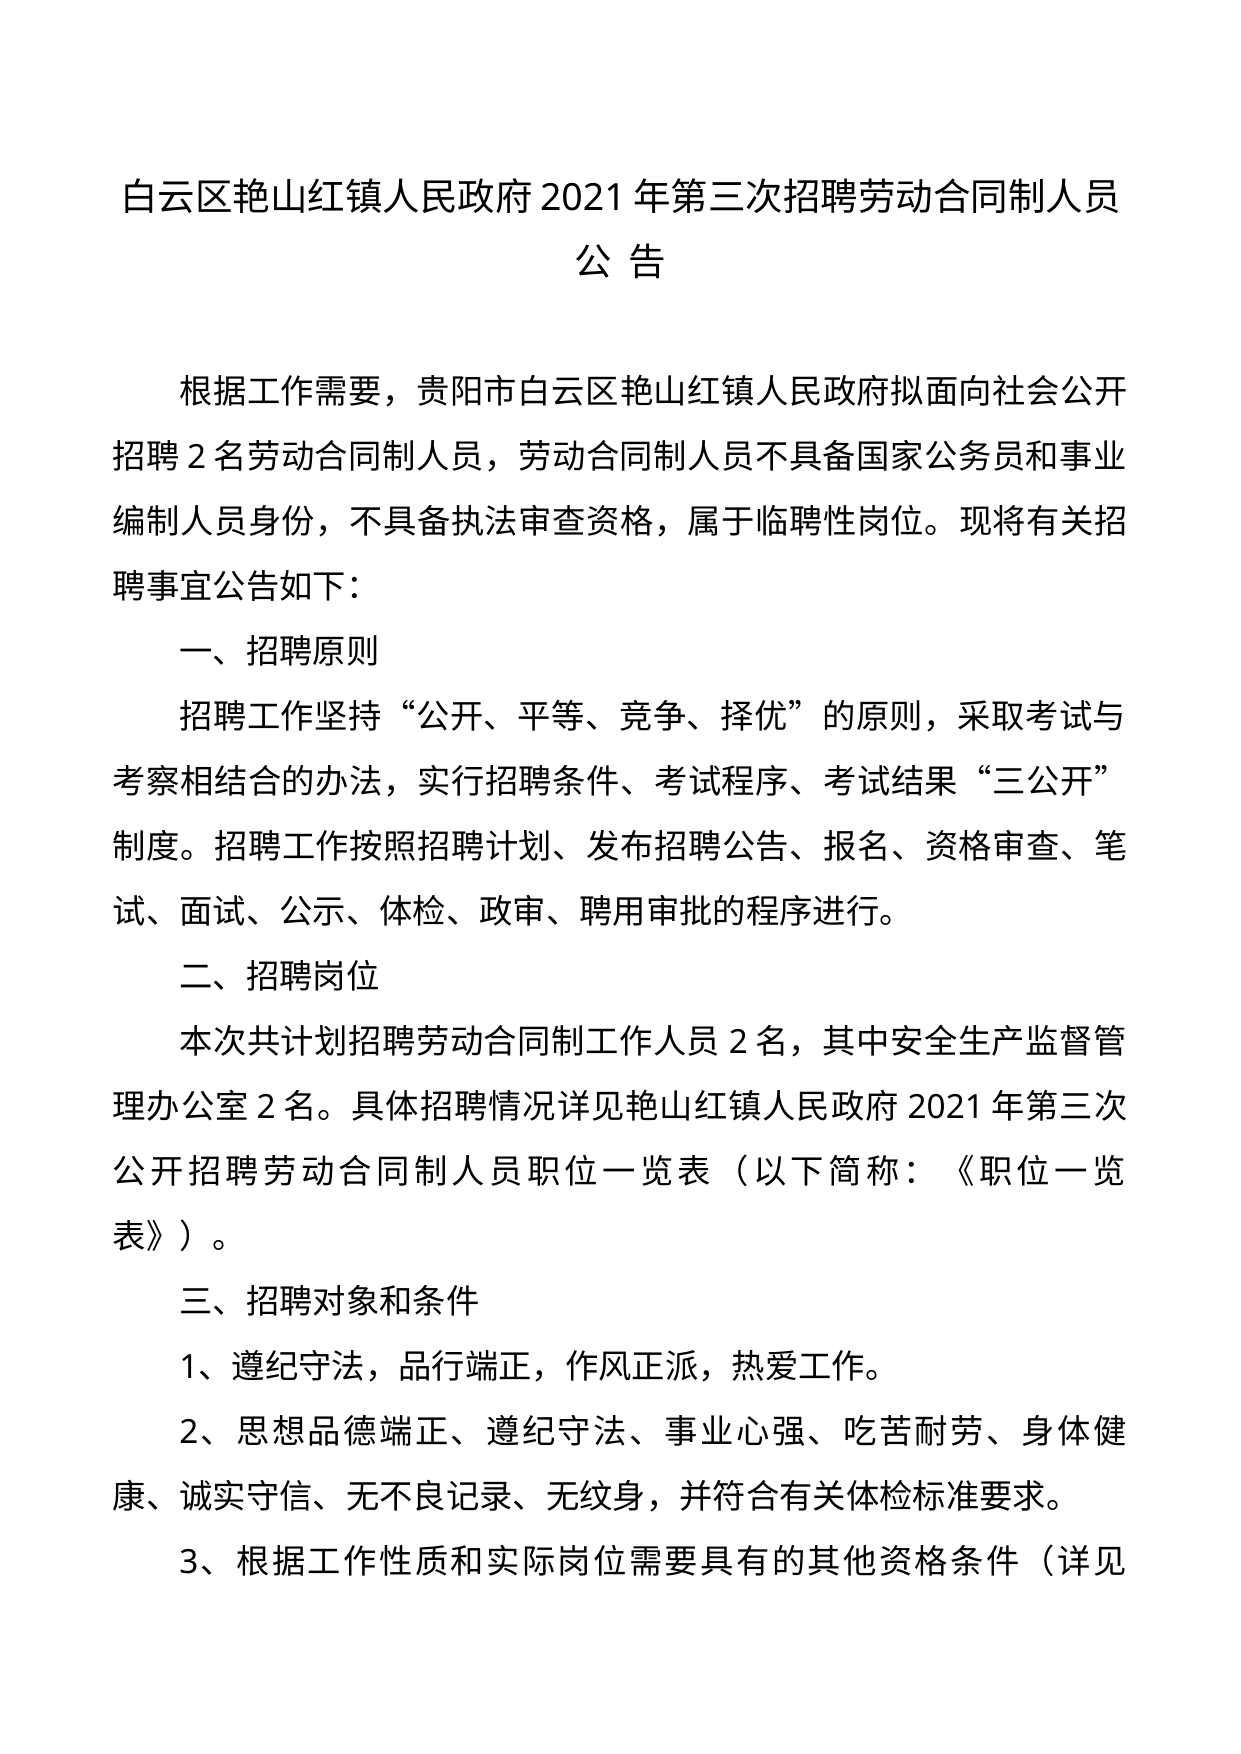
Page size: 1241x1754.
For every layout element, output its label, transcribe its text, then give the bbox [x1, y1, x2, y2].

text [112, 1527, 1128, 1592]
text 2、思想品德端正、遵纪守法、事业心强、吃苦耐劳、身体健康、诚实守信、无不良记录、无纹身，并符合有关体检标准要求。 [112, 1397, 1128, 1527]
text 白云区艳山红镇人民政府2021年第三次招聘劳动合同制人员公 告 [112, 162, 1128, 292]
text 招聘工作坚持“公开、平等、竞争、择优”的原则，采取考试与考察相结合的办法，实行招聘条件、考试程序、考试结果“三公开”制度。招聘工作按照招聘计划、发布招聘公告、报名、资格审查、笔试、面试、公示、体检、政审、聘用审批的程序进行。 [112, 682, 1128, 942]
text 根据工作需要，贵阳市白云区艳山红镇人民政府拟面向社会公开招聘2名劳动合同制人员，劳动合同制人员不具备国家公务员和事业编制人员身份，不具备执法审查资格，属于临聘性岗位。现将有关招聘事宜公告如下： [112, 357, 1128, 617]
list 一、招聘原则 [112, 617, 1128, 682]
list 三、招聘对象和条件 [112, 1267, 1128, 1332]
text 1、遵纪守法，品行端正，作风正派，热爱工作。 [112, 1332, 1128, 1397]
text 本次共计划招聘劳动合同制工作人员2名，其中安全生产监督管理办公室2名。具体招聘情况详见艳山红镇人民政府2021年第三次公开招聘劳动合同制人员职位一览表（以下简称：《职位一览表》）。 [112, 1007, 1128, 1267]
list 二、招聘岗位 [112, 942, 1128, 1007]
